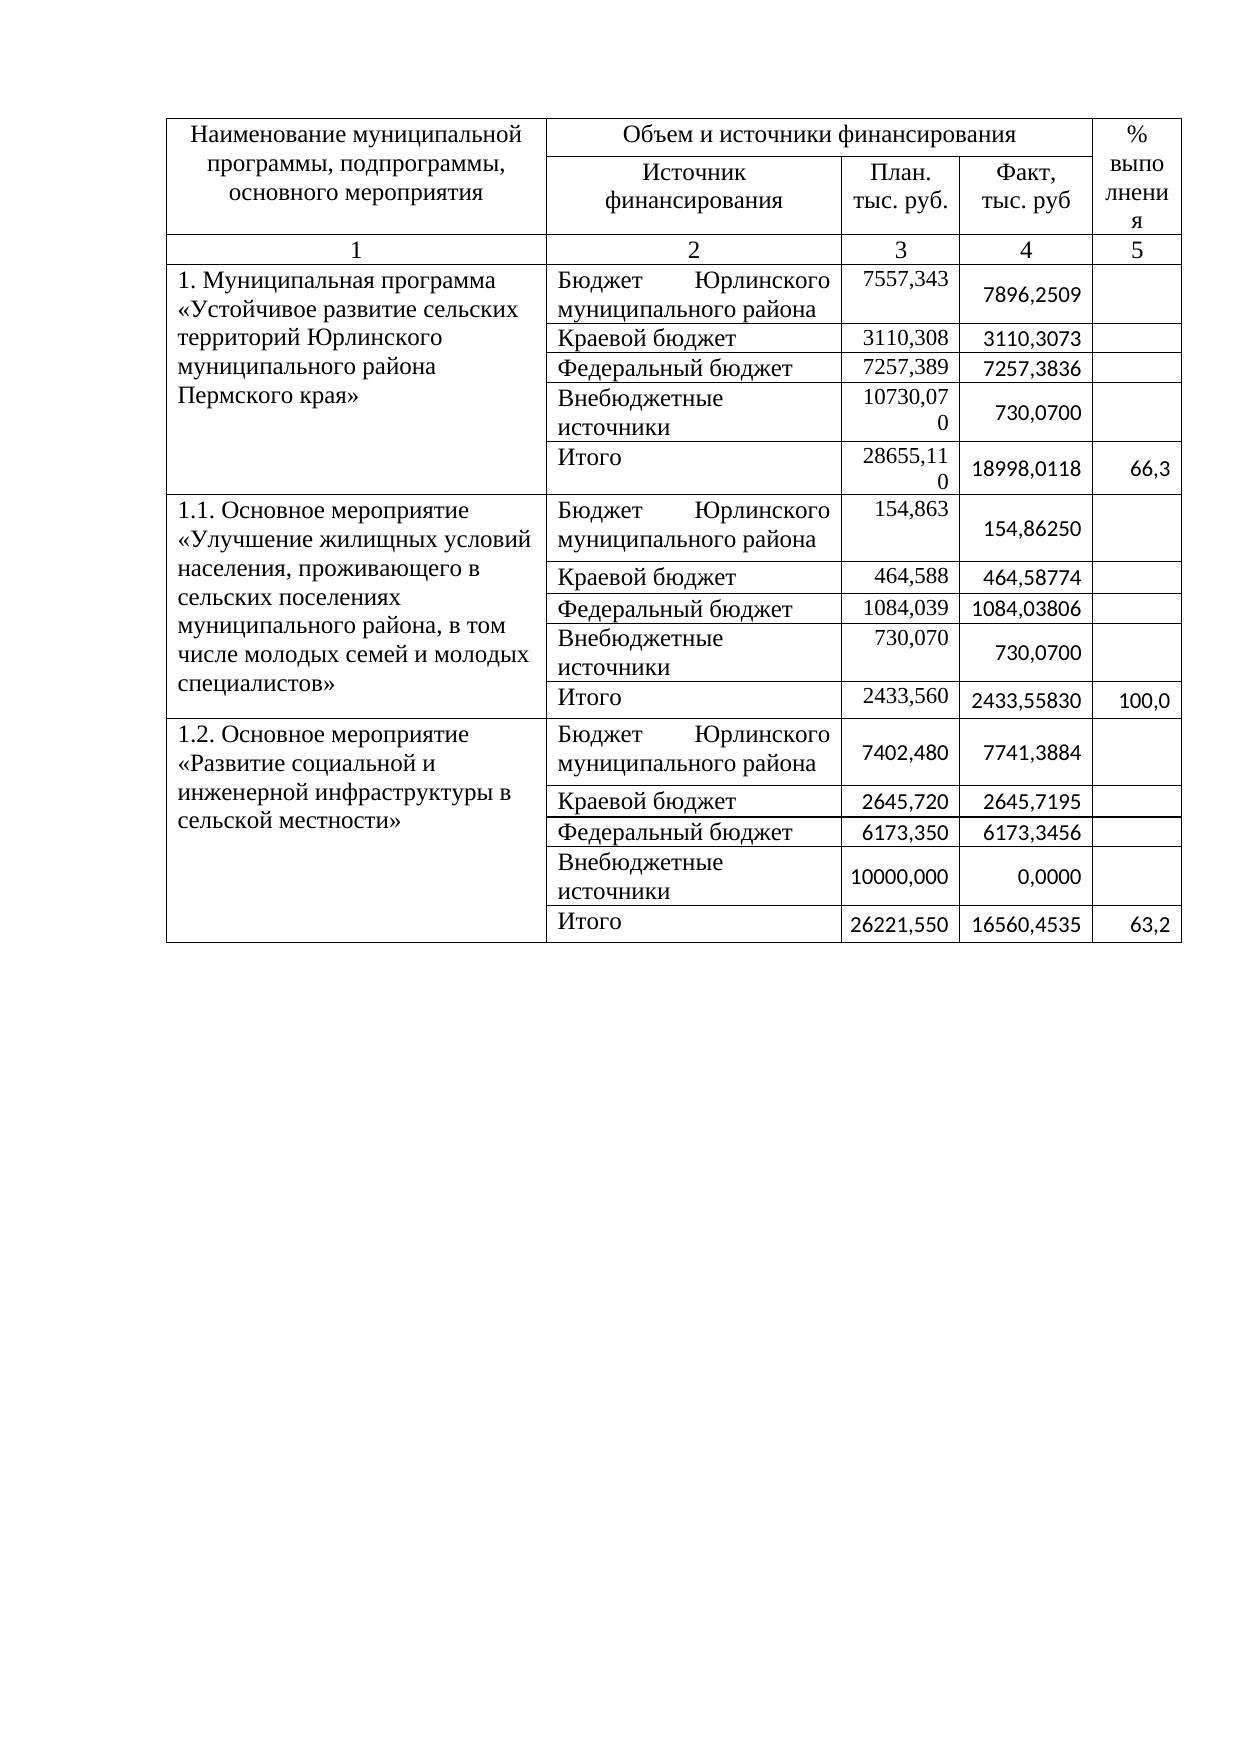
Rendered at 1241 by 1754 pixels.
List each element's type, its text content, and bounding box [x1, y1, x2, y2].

table_cell 63,2 [1093, 906, 1181, 942]
table_cell Федеральный бюджет [547, 353, 841, 382]
table_cell 2645,720 [842, 786, 959, 816]
table_cell 730,0700 [960, 624, 1092, 681]
table_cell 10730,070 [842, 383, 959, 441]
table_cell 26221,550 [842, 906, 959, 942]
table_cell 18998,0118 [960, 442, 1092, 494]
table_cell 7557,343 [842, 265, 959, 322]
table_cell 1.1. Основное мероприятие «Улучшение жилищных условий населения, проживающего в сельских поселениях муниципального района, в том числе молодых семей и молодых специалистов» [167, 495, 546, 718]
table_cell [1093, 562, 1181, 593]
table_cell Краевой бюджет [547, 324, 841, 352]
table_cell 154,86250 [960, 495, 1092, 561]
table_cell 7896,2509 [960, 265, 1092, 322]
table_cell 7257,389 [842, 353, 959, 382]
table_cell [1093, 594, 1181, 622]
table_cell 7741,3884 [960, 719, 1092, 785]
table_cell [1093, 847, 1181, 905]
table_cell Бюджет Юрлинского муниципального района [547, 495, 841, 561]
table_cell 3110,3073 [960, 324, 1092, 352]
table_cell 1 [167, 235, 546, 264]
table_cell [1093, 624, 1181, 681]
table_cell 1084,039 [842, 594, 959, 622]
table_cell 730,070 [842, 624, 959, 681]
table_cell Источник финансирования [547, 157, 841, 234]
table_cell 2433,560 [842, 682, 959, 718]
table_cell Федеральный бюджет [547, 818, 841, 846]
table_cell Внебюджетные источники [547, 624, 841, 681]
table_cell 100,0 [1093, 682, 1181, 718]
table_cell 154,863 [842, 495, 959, 561]
table_cell 3 [842, 235, 959, 264]
table_cell [1093, 383, 1181, 441]
table_cell Итого [547, 442, 841, 494]
table_cell 1. Муниципальная программа «Устойчивое развитие сельских территорий Юрлинского муниципального района Пермского края» [167, 265, 546, 494]
table_cell 0,0000 [960, 847, 1092, 905]
table_cell 730,0700 [960, 383, 1092, 441]
table_cell 7257,3836 [960, 353, 1092, 382]
table_cell 1084,03806 [960, 594, 1092, 622]
table_cell Внебюджетные источники [547, 847, 841, 905]
table_cell [1093, 719, 1181, 785]
table_cell [1093, 818, 1181, 846]
table_cell Факт, тыс. руб [960, 157, 1092, 234]
table_cell 6173,350 [842, 818, 959, 846]
table_cell [1093, 495, 1181, 561]
table_cell Бюджет Юрлинского муниципального района [547, 719, 841, 785]
table_cell Краевой бюджет [547, 562, 841, 593]
table_cell Итого [547, 682, 841, 718]
table_cell 4 [960, 235, 1092, 264]
table_cell Бюджет Юрлинского муниципального района [547, 265, 841, 322]
table_cell 1.2. Основное мероприятие «Развитие социальной и инженерной инфраструктуры в сельской местности» [167, 719, 546, 942]
table_cell 2 [547, 235, 841, 264]
table_cell Федеральный бюджет [547, 594, 841, 622]
table_cell План. тыс. руб. [842, 157, 959, 234]
table_cell 464,588 [842, 562, 959, 593]
table_cell [1093, 353, 1181, 382]
table_cell [1093, 265, 1181, 322]
table_cell 7402,480 [842, 719, 959, 785]
table_cell [1093, 324, 1181, 352]
table_cell 2433,55830 [960, 682, 1092, 718]
table_cell Внебюджетные источники [547, 383, 841, 441]
table_cell 66,3 [1093, 442, 1181, 494]
table_header Наименование муниципальной программы, подпрограммы, основного мероприятия [167, 119, 546, 234]
table_cell 6173,3456 [960, 818, 1092, 846]
table_cell 10000,000 [842, 847, 959, 905]
table_cell 16560,4535 [960, 906, 1092, 942]
table_cell 3110,308 [842, 324, 959, 352]
table_cell Краевой бюджет [547, 786, 841, 816]
table_cell 464,58774 [960, 562, 1092, 593]
table_cell Итого [547, 906, 841, 942]
table_cell 28655,110 [842, 442, 959, 494]
table_header Объем и источники финансирования [547, 119, 1092, 156]
table_cell 5 [1093, 235, 1181, 264]
table_header % выполнения [1093, 119, 1181, 234]
table_cell 2645,7195 [960, 786, 1092, 816]
table_cell [1093, 786, 1181, 816]
